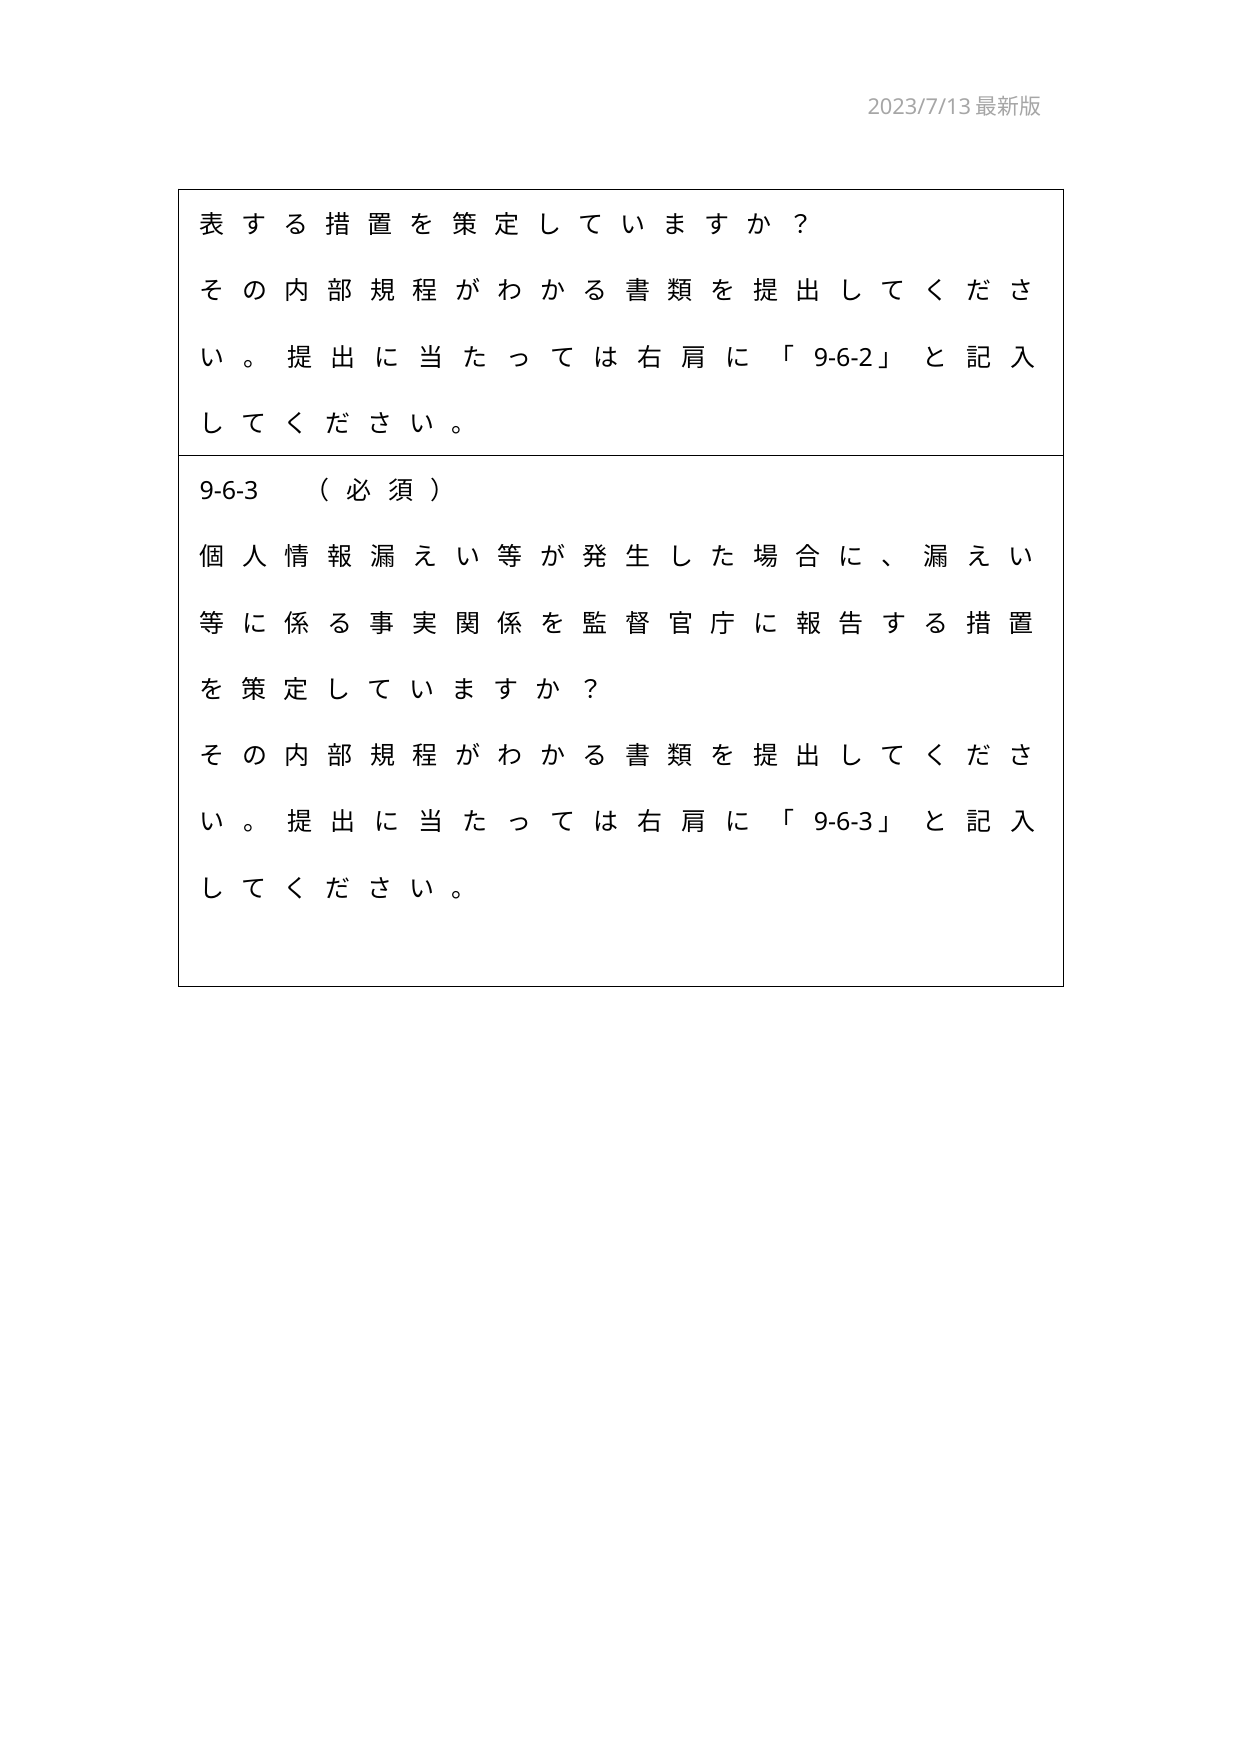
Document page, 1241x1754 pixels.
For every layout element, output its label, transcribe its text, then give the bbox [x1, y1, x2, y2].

table_cell 9-6-3 （必須） 個人情報漏えい等が発生した場合に、漏えい等に係る事実関係を監督官庁に報告する措置を策定していますか？ その内部規程がわかる書類を提出してください。提出に当たっては右肩に「9-6-3」と記入してください。 [179, 456, 1063, 986]
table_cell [179, 190, 1063, 454]
